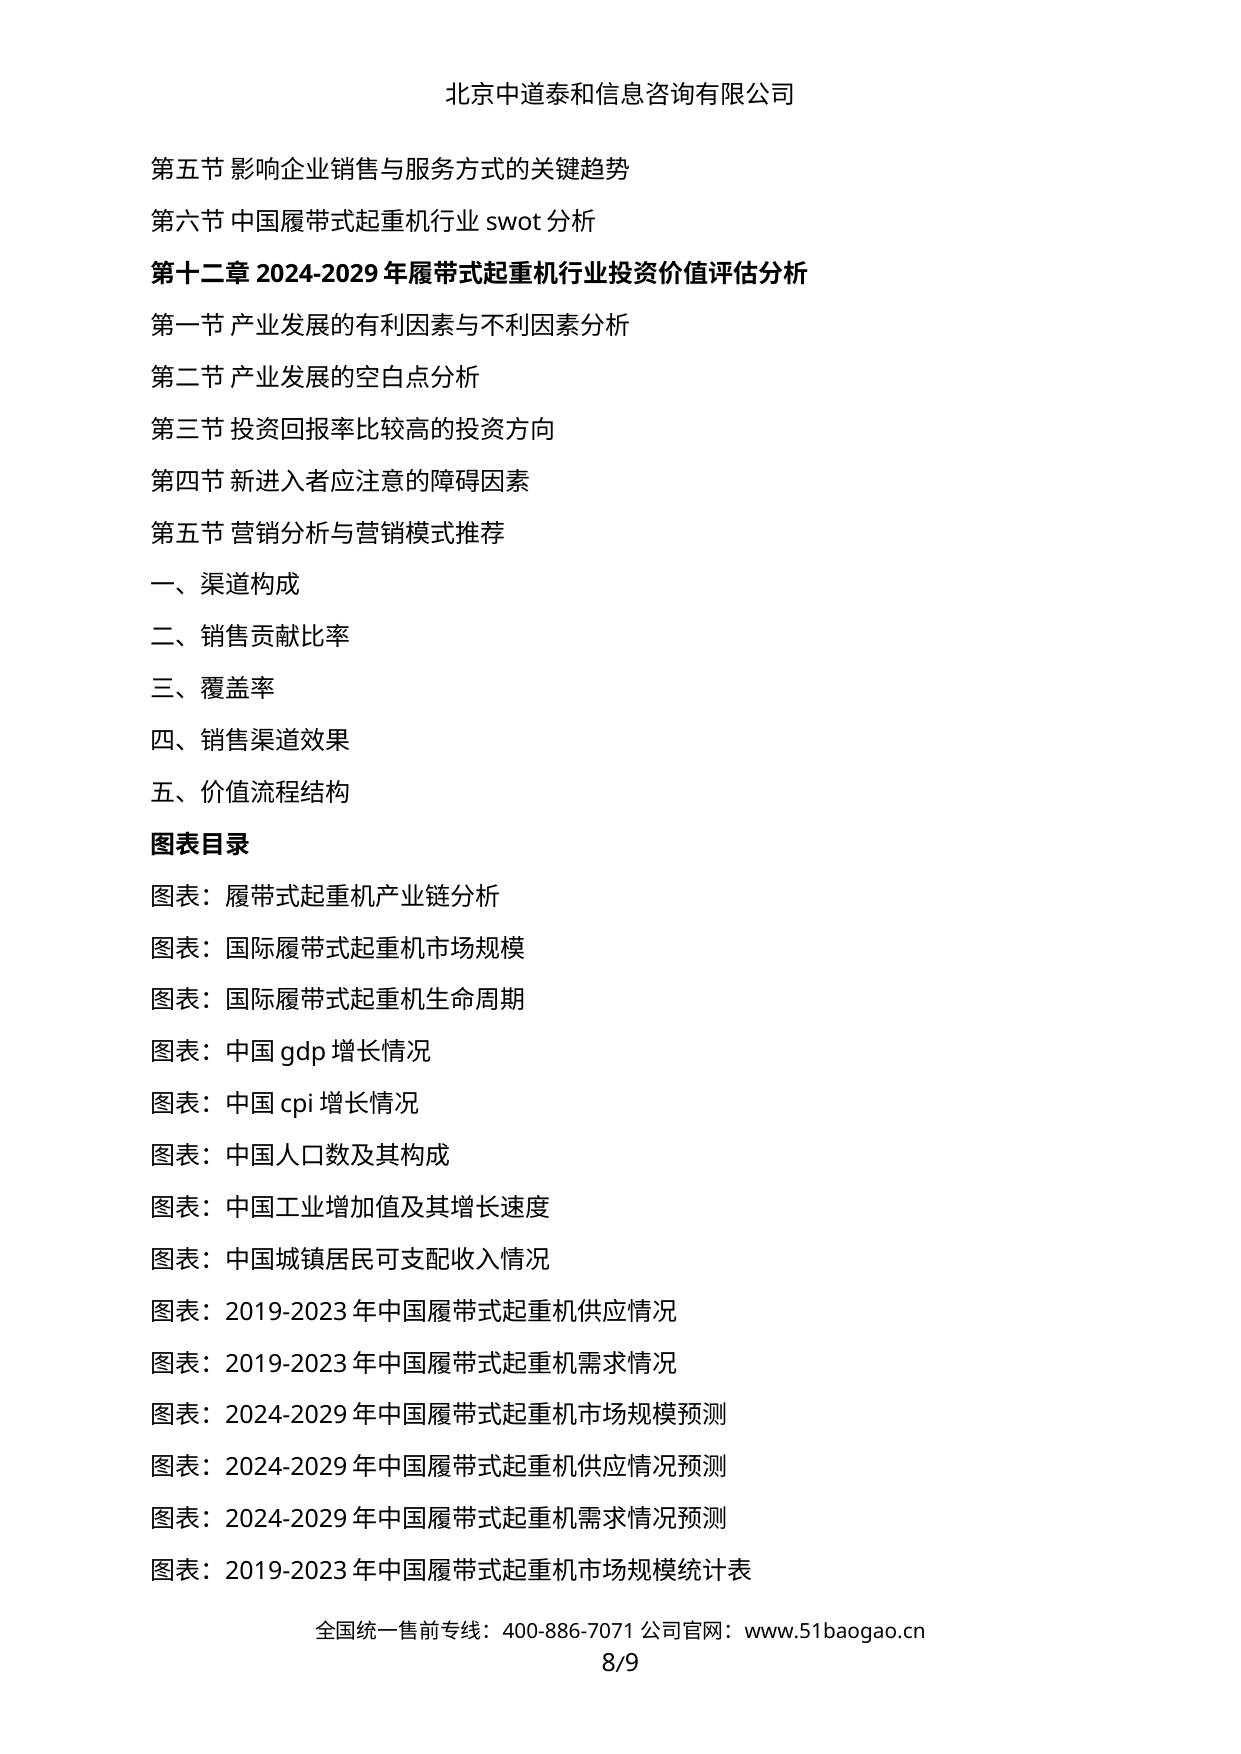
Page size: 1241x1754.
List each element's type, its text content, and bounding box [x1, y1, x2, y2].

text 图表：2019-2023年中国履带式起重机供应情况 [150, 1291, 1090, 1327]
text 第十二章 2024-2029年履带式起重机行业投资价值评估分析 [150, 254, 1090, 290]
text 第三节 投资回报率比较高的投资方向 [150, 409, 1090, 446]
text 四、销售渠道效果 [150, 721, 1090, 757]
text 图表：2019-2023年中国履带式起重机市场规模统计表 [150, 1551, 1090, 1587]
text 图表：2024-2029年中国履带式起重机需求情况预测 [150, 1499, 1090, 1535]
text 图表：中国人口数及其构成 [150, 1136, 1090, 1172]
text 三、覆盖率 [150, 669, 1090, 705]
text 图表：2024-2029年中国履带式起重机供应情况预测 [150, 1447, 1090, 1483]
text 图表：中国cpi增长情况 [150, 1084, 1090, 1120]
text 图表：中国工业增加值及其增长速度 [150, 1187, 1090, 1224]
text 第一节 产业发展的有利因素与不利因素分析 [150, 306, 1090, 342]
text 第五节 营销分析与营销模式推荐 [150, 513, 1090, 549]
text 图表：中国gdp增长情况 [150, 1032, 1090, 1068]
text 图表目录 [150, 824, 1090, 861]
text 第六节 中国履带式起重机行业swot分析 [150, 202, 1090, 238]
text 图表：履带式起重机产业链分析 [150, 876, 1090, 912]
text 五、价值流程结构 [150, 772, 1090, 809]
text 第二节 产业发展的空白点分析 [150, 357, 1090, 394]
text 第四节 新进入者应注意的障碍因素 [150, 461, 1090, 497]
text 图表：国际履带式起重机市场规模 [150, 928, 1090, 964]
text 图表：中国城镇居民可支配收入情况 [150, 1239, 1090, 1276]
text 图表：国际履带式起重机生命周期 [150, 980, 1090, 1016]
text 一、渠道构成 [150, 565, 1090, 601]
text 第五节 影响企业销售与服务方式的关键趋势 [150, 150, 1090, 186]
text 图表：2024-2029年中国履带式起重机市场规模预测 [150, 1395, 1090, 1431]
text 二、销售贡献比率 [150, 617, 1090, 653]
text 图表：2019-2023年中国履带式起重机需求情况 [150, 1343, 1090, 1379]
